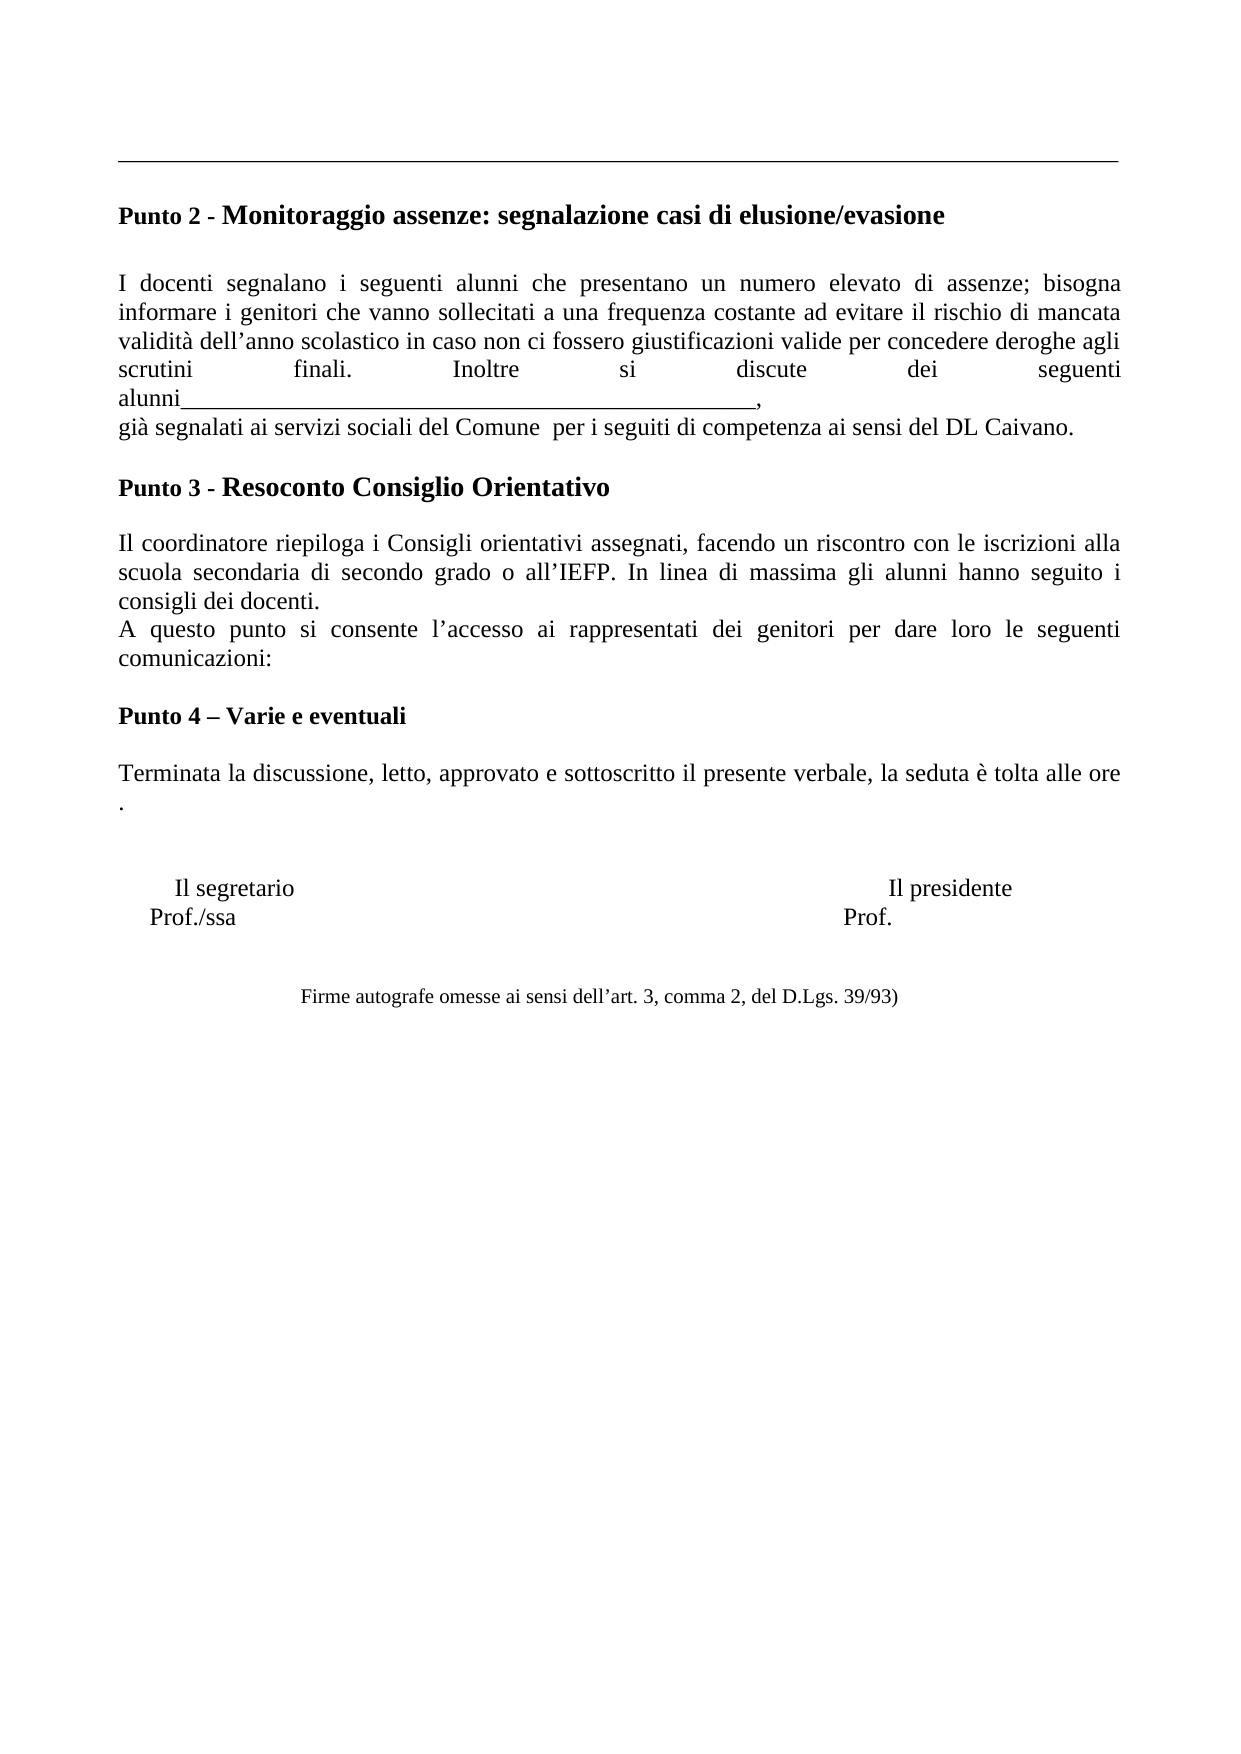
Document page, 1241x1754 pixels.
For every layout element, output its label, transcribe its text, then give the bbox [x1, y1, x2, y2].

text ________________________________________________________________________________ [118, 136, 1122, 165]
text Punto 2 - Monitoraggio assenze: segnalazione casi di elusione/evasione [118, 198, 1122, 231]
text A questo punto si consente l’accesso ai rappresentati dei genitori per dare loro le seguenti comunicazioni: [118, 614, 1122, 672]
text Prof./ssa Prof. [118, 902, 1122, 931]
text I docenti segnalano i seguenti alunni che presentano un numero elevato di assenze; bisogna informare i genitori che vanno sollecitati a una frequenza costante ad evitare il rischio di mancata validità dell’anno scolastico in caso non ci fossero giustificazioni valide per concedere deroghe agli scrutini finali. Inoltre si discute dei seguenti alunni______________________________________________, [118, 268, 1122, 412]
text Punto 4 – Varie e eventuali [118, 701, 1122, 729]
text Il segretario Il presidente [118, 873, 1122, 902]
text già segnalati ai servizi sociali del Comune per i seguiti di competenza ai sensi del DL Caivano. [118, 412, 1122, 441]
text Punto 3 - Resoconto Consiglio Orientativo [118, 469, 1122, 502]
text Firme autografe omesse ai sensi dell’art. 3, comma 2, del D.Lgs. 39/93) [118, 984, 1122, 1008]
text Il coordinatore riepiloga i Consigli orientativi assegnati, facendo un riscontro con le iscrizioni alla scuola secondaria di secondo grado o all’IEFP. In linea di massima gli alunni hanno seguito i consigli dei docenti. [118, 528, 1122, 614]
text Terminata la discussione, letto, approvato e sottoscritto il presente verbale, la seduta è tolta alle ore . [118, 758, 1122, 816]
